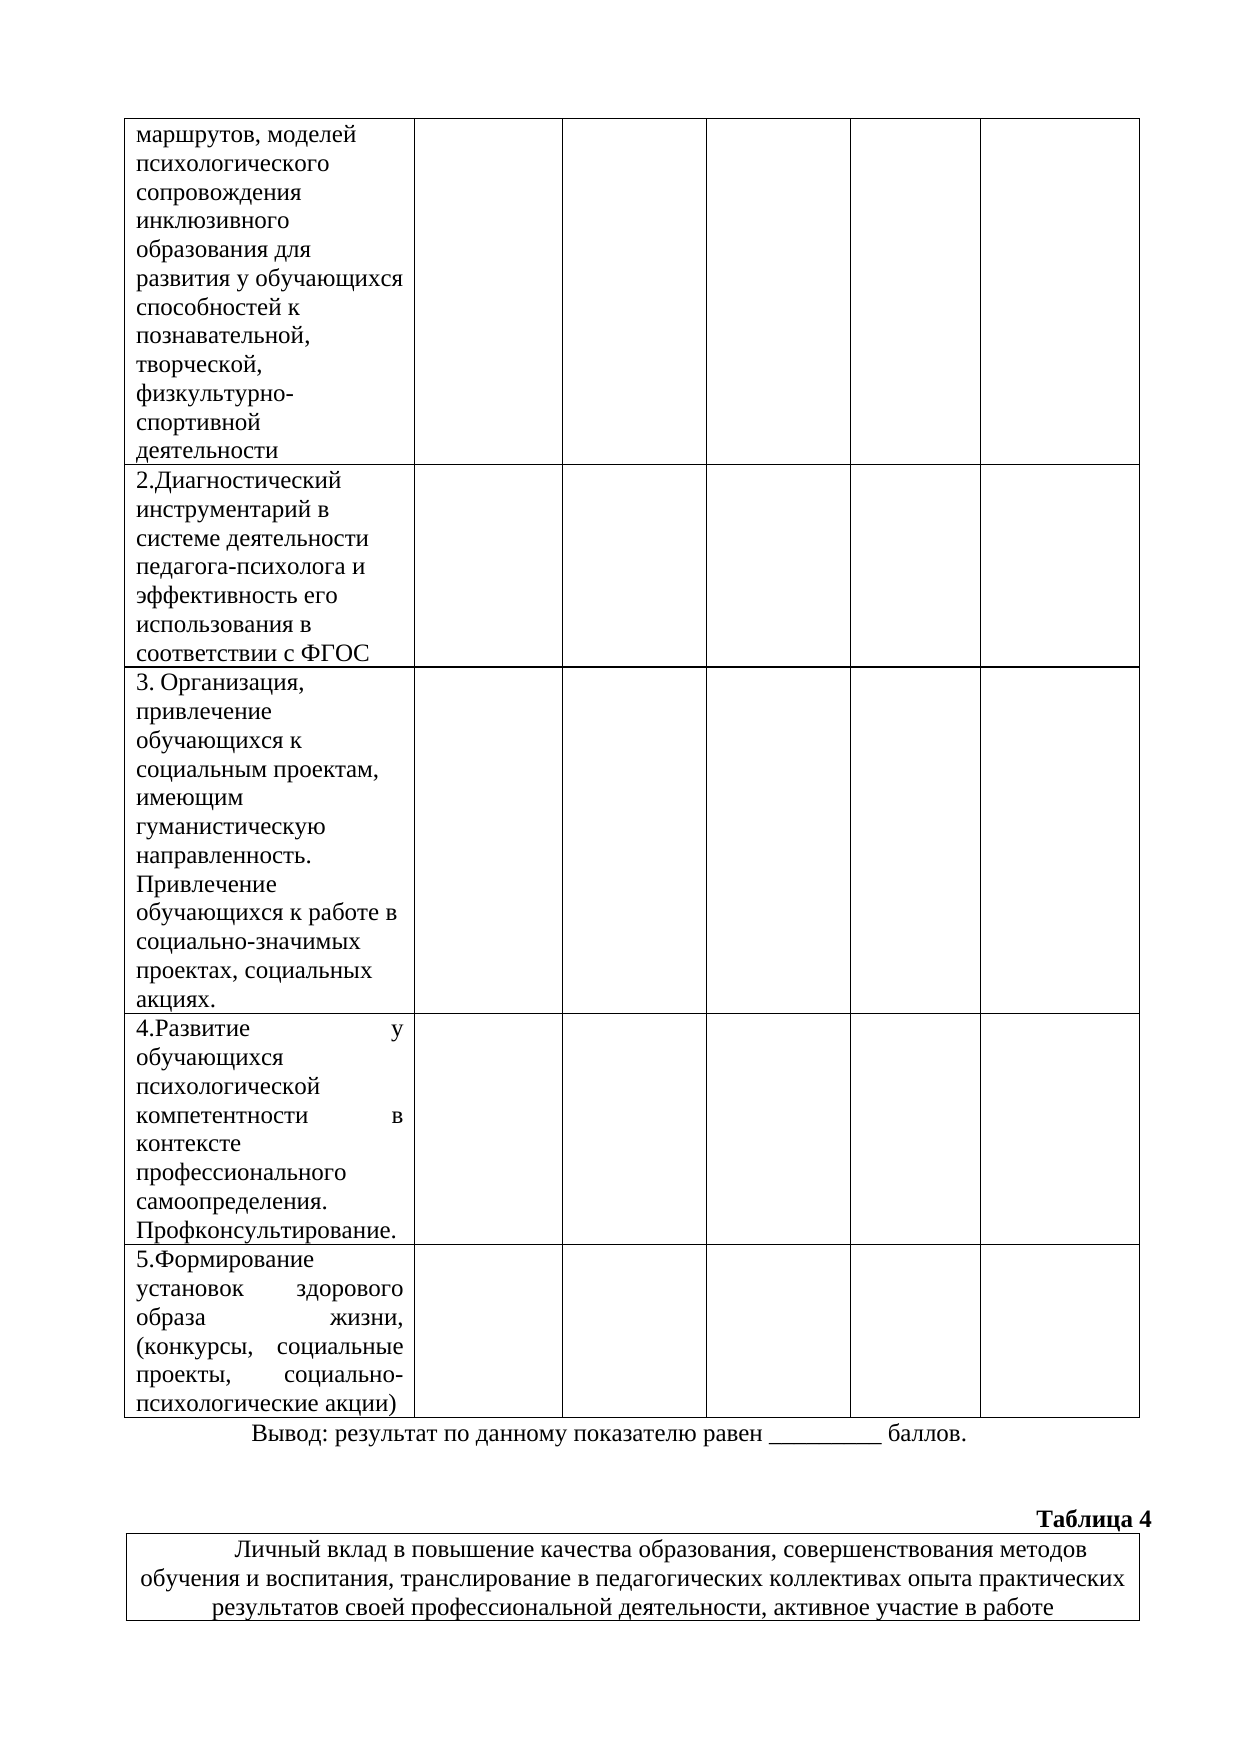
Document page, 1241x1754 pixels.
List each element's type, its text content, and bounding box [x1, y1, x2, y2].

table_cell [563, 465, 706, 666]
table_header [127, 1534, 1139, 1620]
table_cell [707, 119, 850, 464]
table_cell [981, 668, 1139, 1012]
table_cell 5.Формирование установок здорового образа жизни, (конкурсы, социальные проекты, социально-психологические акции) [125, 1245, 414, 1417]
table_cell [415, 1245, 562, 1417]
table_cell [981, 1014, 1139, 1243]
table_cell [707, 668, 850, 1012]
table_cell 3. Организация, привлечение обучающихся к социальным проектам, имеющим гуманистическую направленность. Привлечение обучающихся к работе в социально-значимых проектах, социальных акциях. [125, 668, 414, 1012]
table_cell [415, 668, 562, 1012]
table_cell 4.Развитие у обучающихся психологической компетентности в контексте профессионального самоопределения. Профконсультирование. [125, 1014, 414, 1243]
table_cell [851, 668, 980, 1012]
table_cell [851, 1014, 980, 1243]
table_cell [415, 1014, 562, 1243]
table_cell [851, 119, 980, 464]
text Вывод: результат по данному показателю равен _________ баллов. [177, 1418, 1152, 1447]
table_cell 2.Диагностический инструментарий в системе деятельности педагога-психолога и эффективность его использования в соответствии с ФГОС [125, 465, 414, 666]
table_cell [707, 1245, 850, 1417]
table_cell [563, 1014, 706, 1243]
table_cell [415, 465, 562, 666]
table_cell [851, 465, 980, 666]
table_cell [707, 1014, 850, 1243]
table_cell [981, 465, 1139, 666]
text Таблица 4 [177, 1504, 1152, 1533]
table_cell [563, 119, 706, 464]
table_cell [981, 1245, 1139, 1417]
table_cell [563, 668, 706, 1012]
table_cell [125, 119, 414, 464]
table_cell [981, 119, 1139, 464]
table_cell [415, 119, 562, 464]
table_cell [563, 1245, 706, 1417]
table_cell [851, 1245, 980, 1417]
table_cell [707, 465, 850, 666]
